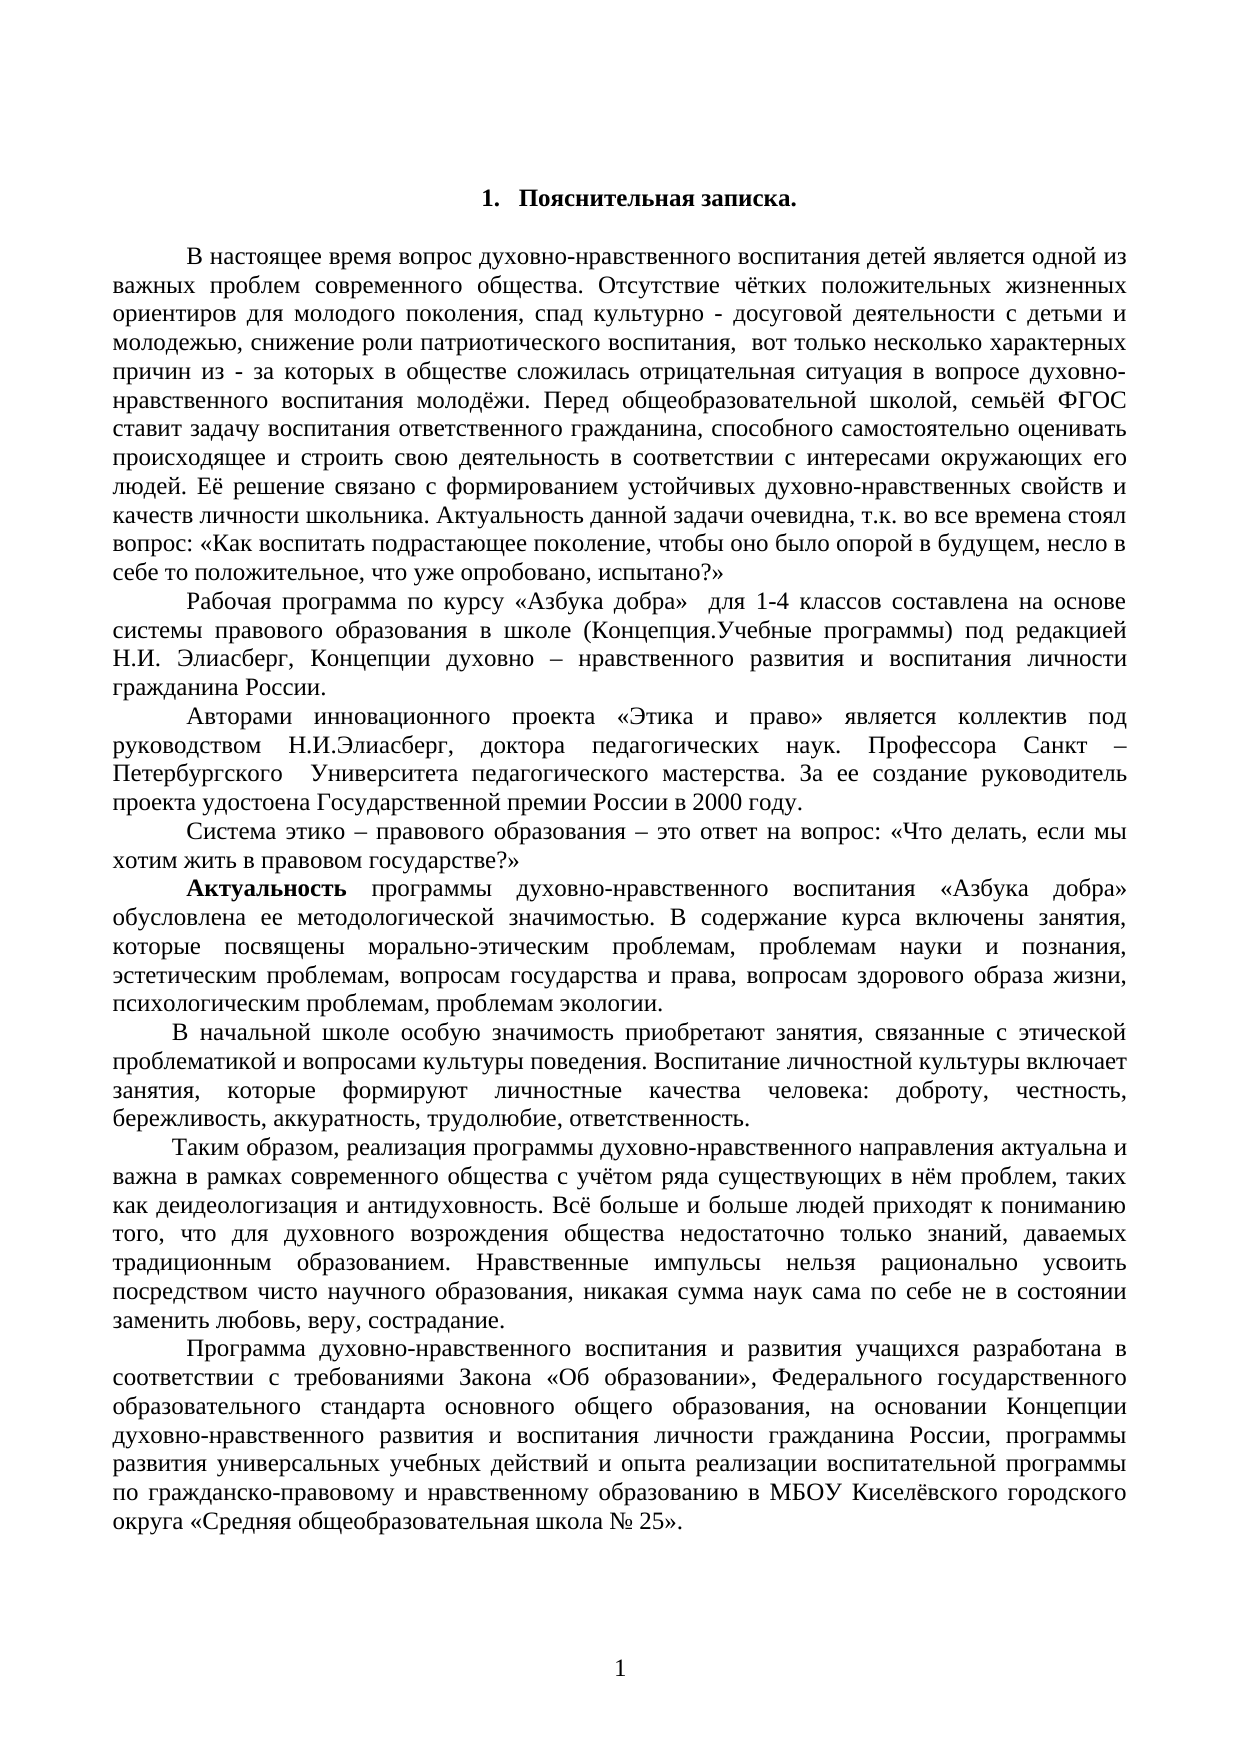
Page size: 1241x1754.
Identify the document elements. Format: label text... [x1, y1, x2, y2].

text В начальной школе особую значимость приобретают занятия, связанные с этической проблематикой и вопросами культуры поведения. Воспитание личностной культуры включает занятия, которые формируют личностные качества человека: доброту, честность, бережливость, аккуратность, трудолюбие, ответственность. [112, 1017, 1128, 1132]
text Рабочая программа по курсу «Азбука добра» для 1-4 классов составлена на основе системы правового образования в школе (Концепция.Учебные программы) под редакцией Н.И. Элиасберг, Концепции духовно – нравственного развития и воспитания личности гражданина России. [112, 586, 1128, 701]
text Актуальность программы духовно-нравственного воспитания «Азбука добра» обусловлена ее методологической значимостью. В содержание курса включены занятия, которые посвящены морально-этическим проблемам, проблемам науки и познания, эстетическим проблемам, вопросам государства и права, вопросам здорового образа жизни, психологическим проблемам, проблемам экологии. [112, 873, 1128, 1017]
text Авторами инновационного проекта «Этика и право» является коллектив под руководством Н.И.Элиасберг, доктора педагогических наук. Профессора Санкт – Петербургского Университета педагогического мастерства. За ее создание руководитель проекта удостоена Государственной премии России в 2000 году. [112, 701, 1128, 816]
list Пояснительная записка. [150, 183, 1128, 212]
text Таким образом, реализация программы духовно-нравственного направления актуальна и важна в рамках современного общества с учётом ряда существующих в нём проблем, таких как деидеологизация и антидуховность. Всё больше и больше людей приходят к пониманию того, что для духовного возрождения общества недостаточно только знаний, даваемых традиционным образованием. Нравственные импульсы нельзя рационально усвоить посредством чисто научного образования, никакая сумма наук сама по себе не в состоянии заменить любовь, веру, сострадание. [112, 1132, 1128, 1333]
text Система этико – правового образования – это ответ на вопрос: «Что делать, если мы хотим жить в правовом государстве?» [112, 816, 1128, 873]
text В настоящее время вопрос духовно-нравственного воспитания детей является одной из важных проблем современного общества. Отсутствие чётких положительных жизненных ориентиров для молодого поколения, спад культурно - досуговой деятельности с детьми и молодежью, снижение роли патриотического воспитания, вот только несколько характерных причин из - за которых в обществе сложилась отрицательная ситуация в вопросе духовно-нравственного воспитания молодёжи. Перед общеобразовательной школой, семьёй ФГОС ставит задачу воспитания ответственного гражданина, способного самостоятельно оценивать происходящее и строить свою деятельность в соответствии с интересами окружающих его людей. Её решение связано с формированием устойчивых духовно-нравственных свойств и качеств личности школьника. Актуальность данной задачи очевидна, т.к. во все времена стоял вопрос: «Как воспитать подрастающее поколение, чтобы оно было опорой в будущем, несло в себе то положительное, что уже опробовано, испытано?» [112, 241, 1128, 586]
text Программа духовно-нравственного воспитания и развития учащихся разработана в соответствии с требованиями Закона «Об образовании», Федерального государственного образовательного стандарта основного общего образования, на основании Концепции духовно-нравственного развития и воспитания личности гражданина России, программы развития универсальных учебных действий и опыта реализации воспитательной программы по гражданско-правовому и нравственному образованию в МБОУ Киселёвского городского округа «Средняя общеобразовательная школа № 25». [112, 1333, 1128, 1535]
